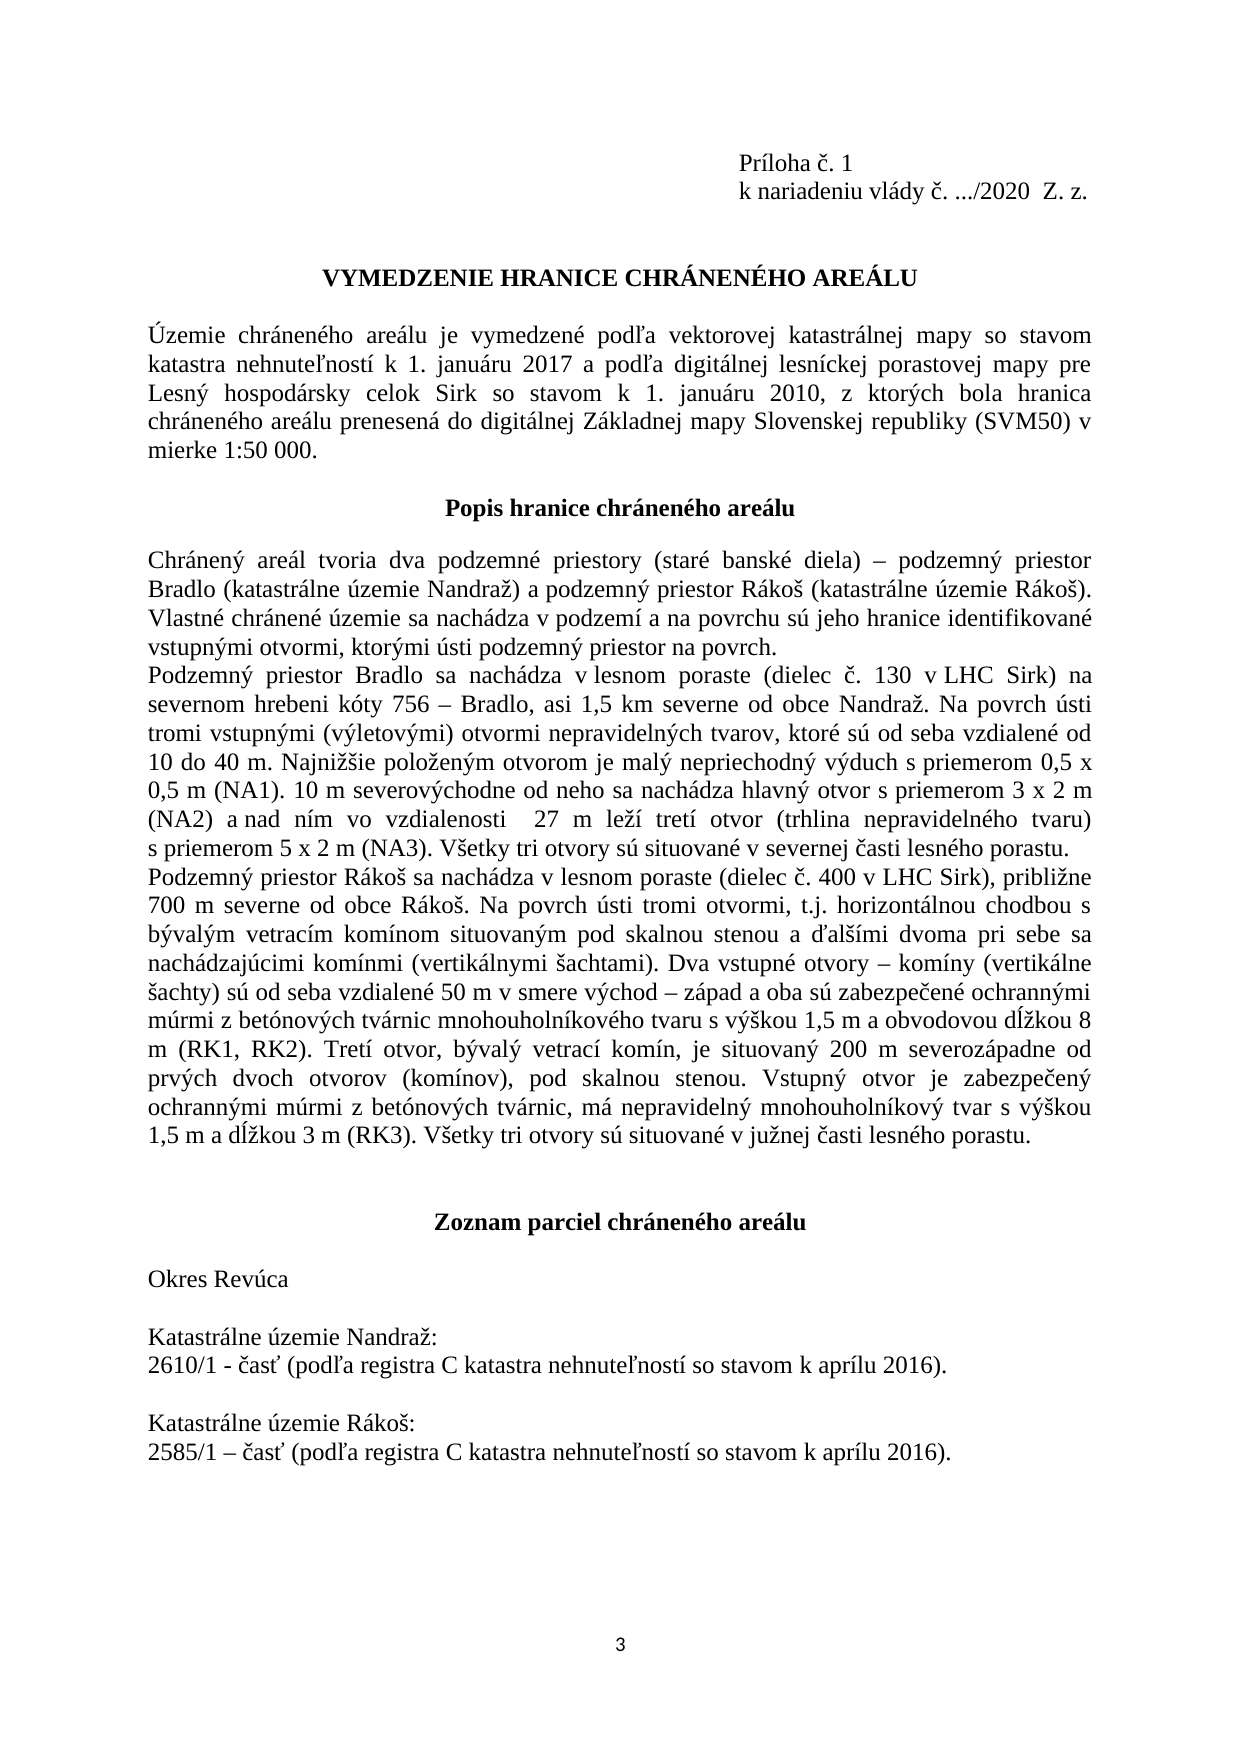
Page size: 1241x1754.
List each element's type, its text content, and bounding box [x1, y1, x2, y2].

text VYMEDZENIE HRANIcE CHRÁNENÉHO AREÁLU [148, 263, 1093, 291]
text Príloha č. 1 [664, 148, 1093, 176]
text 2610/1 - časť (podľa registra C katastra nehnuteľností so stavom k aprílu 2016). [148, 1350, 1093, 1379]
text Katastrálne územie Nandraž: [148, 1322, 1093, 1350]
text Katastrálne územie Rákoš: [148, 1408, 1093, 1437]
text Podzemný priestor Bradlo sa nachádza v lesnom poraste (dielec č. 130 v LHC Sirk) na severnom hrebeni kóty 756 – Bradlo, asi 1,5 km severne od obce Nandraž. Na povrch ústi tromi vstupnými (výletovými) otvormi nepravidelných tvarov, ktoré sú od seba vzdialené od 10 do 40 m. Najnižšie položeným otvorom je malý nepriechodný výduch s priemerom 0,5 x 0,5 m (NA1). 10 m severovýchodne od neho sa nachádza hlavný otvor s priemerom 3 x 2 m (NA2) a nad ním vo vzdialenosti 27 m leží tretí otvor (trhlina nepravidelného tvaru) s priemerom 5 x 2 m (NA3). Všetky tri otvory sú situované v severnej časti lesného porastu. [148, 660, 1093, 862]
text Zoznam parciel chráneného areálu [148, 1207, 1093, 1235]
text Okres Revúca [148, 1264, 1093, 1293]
text Podzemný priestor Rákoš sa nachádza v lesnom poraste (dielec č. 400 v LHC Sirk), približne 700 m severne od obce Rákoš. Na povrch ústi tromi otvormi, t.j. horizontálnou chodbou s bývalým vetracím komínom situovaným pod skalnou stenou a ďalšími dvoma pri sebe sa nachádzajúcimi komínmi (vertikálnymi šachtami). Dva vstupné otvory – komíny (vertikálne šachty) sú od seba vzdialené 50 m v smere východ – západ a oba sú zabezpečené ochrannými múrmi z betónových tvárnic mnohouholníkového tvaru s výškou 1,5 m a obvodovou dĺžkou 8 m (RK1, RK2). Tretí otvor, bývalý vetrací komín, je situovaný 200 m severozápadne od prvých dvoch otvorov (komínov), pod skalnou stenou. Vstupný otvor je zabezpečený ochrannými múrmi z betónových tvárnic, má nepravidelný mnohouholníkový tvar s výškou 1,5 m a dĺžkou 3 m (RK3). Všetky tri otvory sú situované v južnej časti lesného porastu. [148, 862, 1093, 1149]
text Chránený areál tvoria dva podzemné priestory (staré banské diela) – podzemný priestor Bradlo (katastrálne územie Nandraž) a podzemný priestor Rákoš (katastrálne územie Rákoš). Vlastné chránené územie sa nachádza v podzemí a na povrchu sú jeho hranice identifikované vstupnými otvormi, ktorými ústi podzemný priestor na povrch. [148, 545, 1093, 660]
text Popis hranice chráneného areálu [148, 493, 1093, 521]
text k nariadeniu vlády č. .../2020 Z. z. [738, 176, 1093, 205]
text Územie chráneného areálu je vymedzené podľa vektorovej katastrálnej mapy so stavom katastra nehnuteľností k 1. januáru 2017 a podľa digitálnej lesníckej porastovej mapy pre Lesný hospodársky celok Sirk so stavom k 1. januáru 2010, z ktorých bola hranica chráneného areálu prenesená do digitálnej Základnej mapy Slovenskej republiky (SVM50) v mierke 1:50 000. [148, 320, 1093, 464]
text 2585/1 – časť (podľa registra C katastra nehnuteľností so stavom k aprílu 2016). [148, 1437, 1093, 1465]
